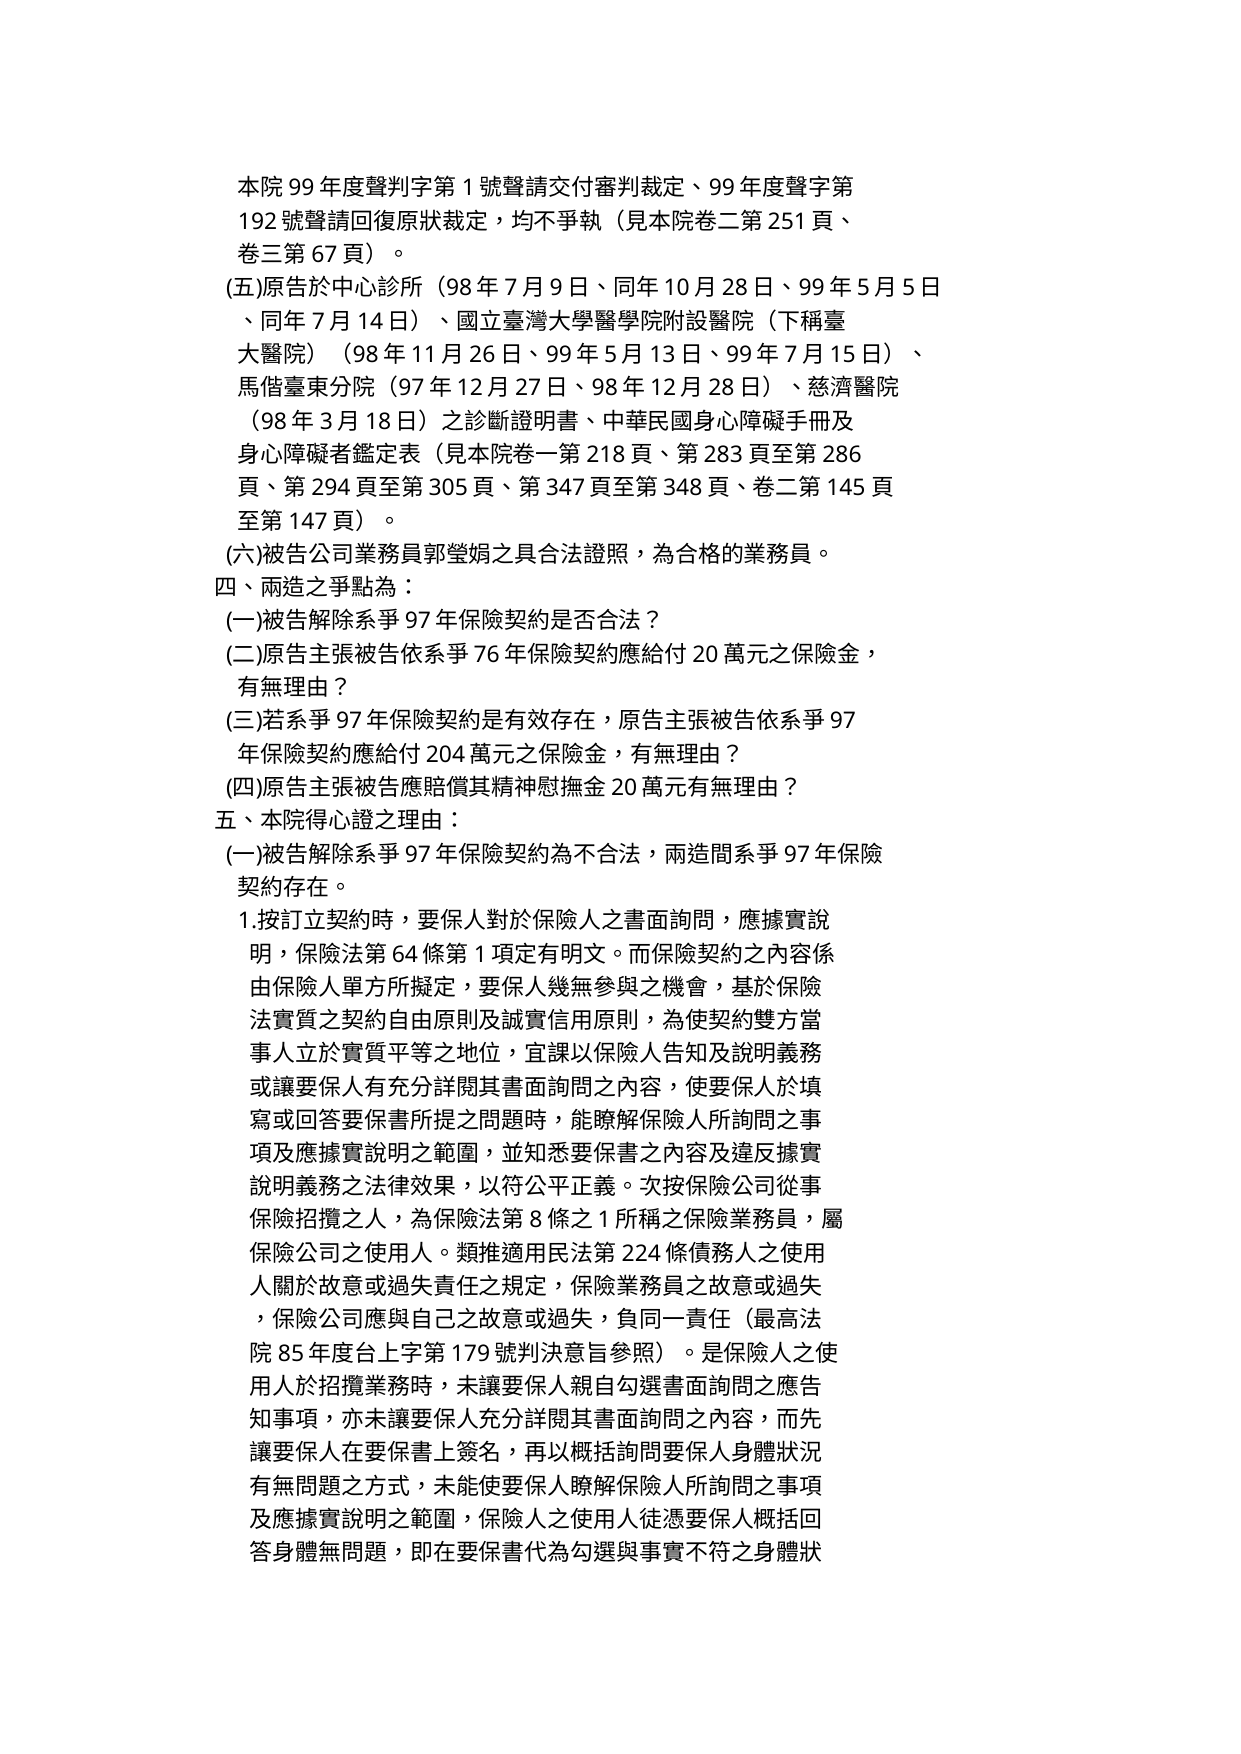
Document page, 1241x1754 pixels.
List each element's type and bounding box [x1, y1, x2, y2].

table_cell [209, 165, 1031, 1572]
